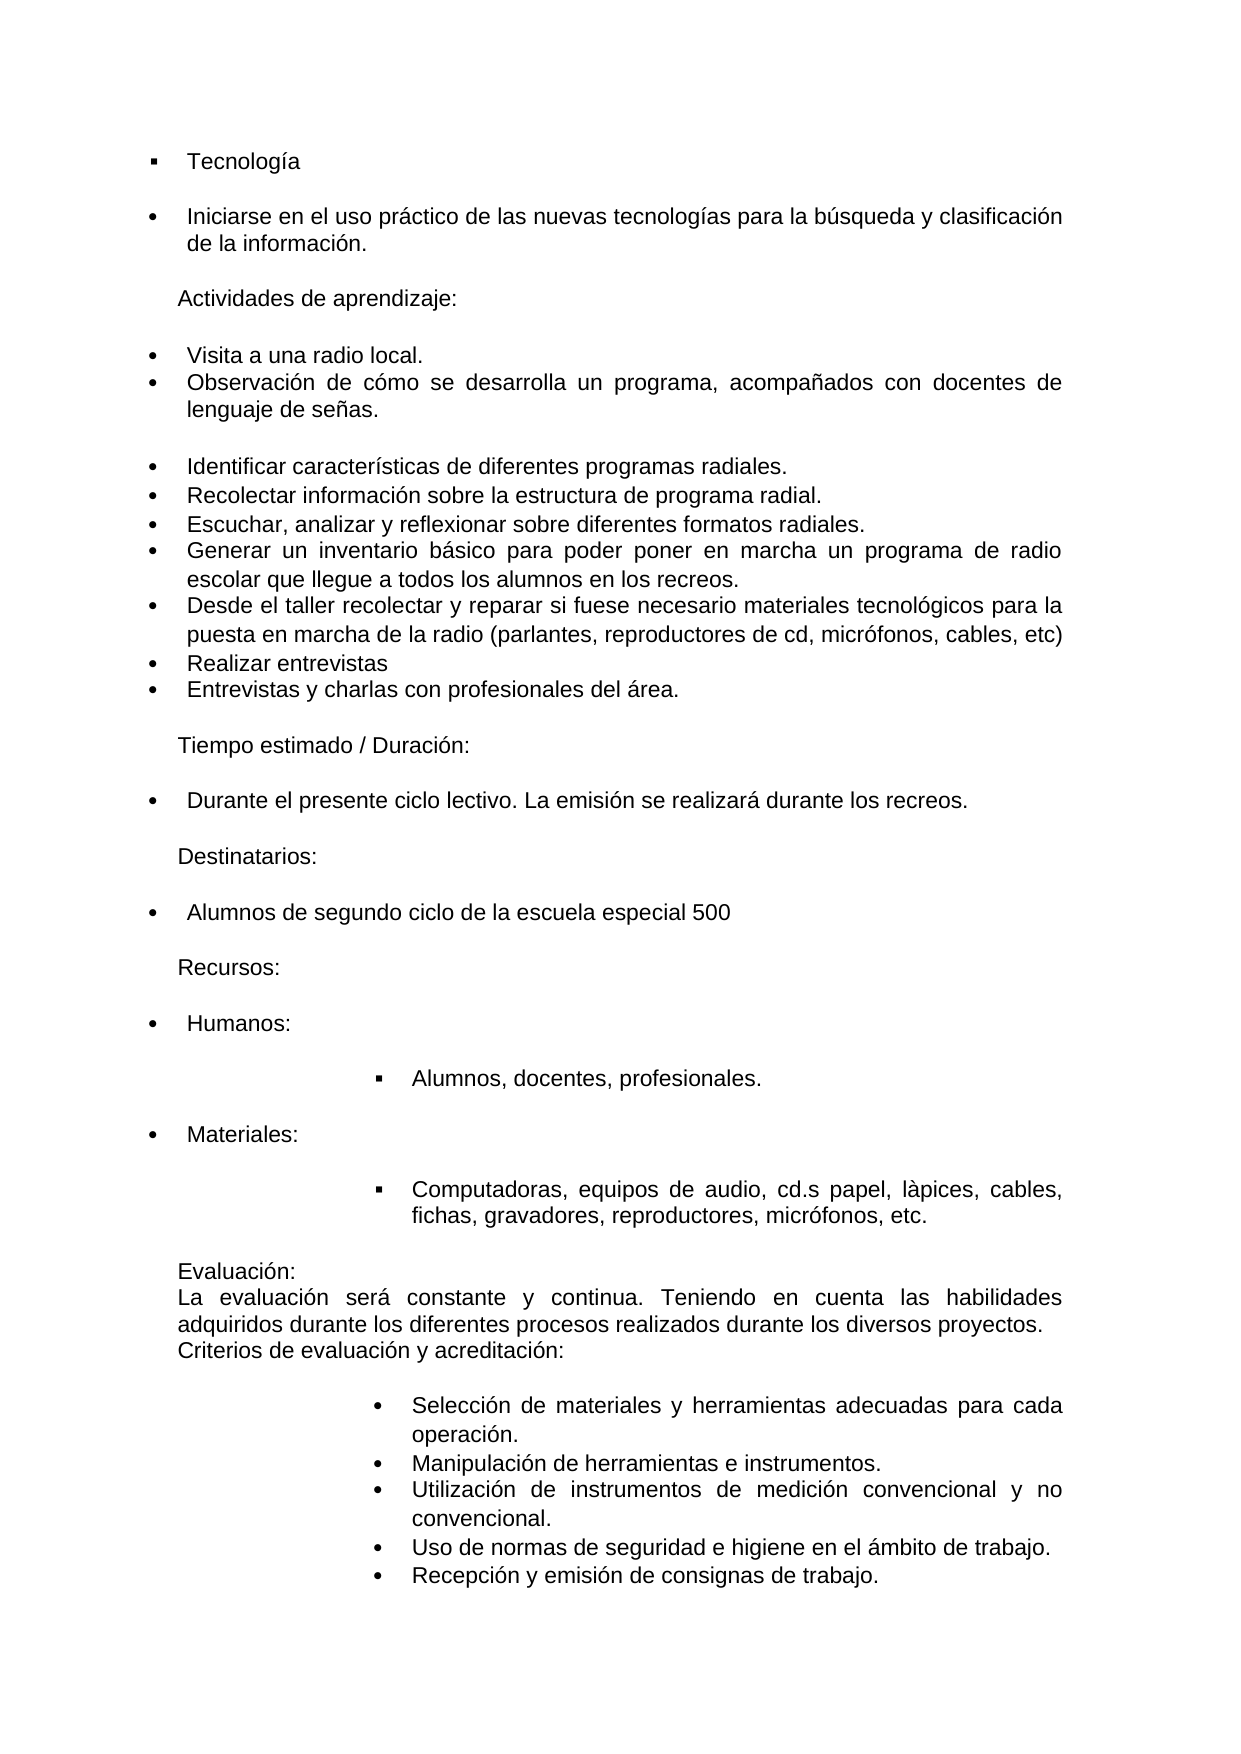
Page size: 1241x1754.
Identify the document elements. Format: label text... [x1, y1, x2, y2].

list Computadoras, equipos de audio, cd.s papel, làpices, cables, fichas, gravadores, reproductores, micrófonos, etc. [374, 1176, 1063, 1229]
list Iniciarse en el uso práctico de las nuevas tecnologías para la búsqueda y clasificación de la información. [149, 203, 1063, 256]
list Entrevistas y charlas con profesionales del área. [149, 676, 1063, 703]
list Utilización de instrumentos de medición convencional y no convencional. [374, 1476, 1063, 1531]
list Identificar características de diferentes programas radiales. [149, 451, 1063, 480]
list Recolectar información sobre la estructura de programa radial. [149, 480, 1063, 509]
list Manipulación de herramientas e instrumentos. [374, 1448, 1063, 1476]
list Desde el taller recolectar y reparar si fuese necesario materiales tecnológicos para la puesta en marcha de la radio (parlantes, reproductores de cd, micrófonos, cables, etc) [149, 592, 1063, 648]
list Realizar entrevistas [149, 648, 1063, 676]
list Observación de cómo se desarrolla un programa, acompañados con docentes de lenguaje de señas. [149, 369, 1063, 422]
list Humanos: [149, 1009, 1063, 1036]
text Tiempo estimado / Duración: [177, 732, 1063, 758]
list Alumnos de segundo ciclo de la escuela especial 500 [149, 898, 1063, 925]
list Escuchar, analizar y reflexionar sobre diferentes formatos radiales. [149, 509, 1063, 537]
text Actividades de aprendizaje: [177, 285, 1063, 311]
list Uso de normas de seguridad e higiene en el ámbito de trabajo. [374, 1531, 1063, 1560]
list Materiales: [149, 1121, 1063, 1147]
text Destinatarios: [177, 843, 1063, 869]
text Evaluación: [177, 1258, 1063, 1284]
text La evaluación será constante y continua. Teniendo en cuenta las habilidades adquiridos durante los diferentes procesos realizados durante los diversos proyectos. [177, 1284, 1063, 1337]
list Tecnología [149, 148, 1063, 174]
list Selección de materiales y herramientas adecuadas para cada operación. [374, 1392, 1063, 1448]
list Generar un inventario básico para poder poner en marcha un programa de radio escolar que llegue a todos los alumnos en los recreos. [149, 537, 1063, 592]
list Durante el presente ciclo lectivo. La emisión se realizará durante los recreos. [149, 787, 1063, 814]
list Alumnos, docentes, profesionales. [374, 1065, 1063, 1091]
text Recursos: [177, 954, 1063, 980]
text Criterios de evaluación y acreditación: [177, 1337, 1063, 1363]
list Recepción y emisión de consignas de trabajo. [374, 1560, 1063, 1589]
list Visita a una radio local. [149, 341, 1063, 369]
